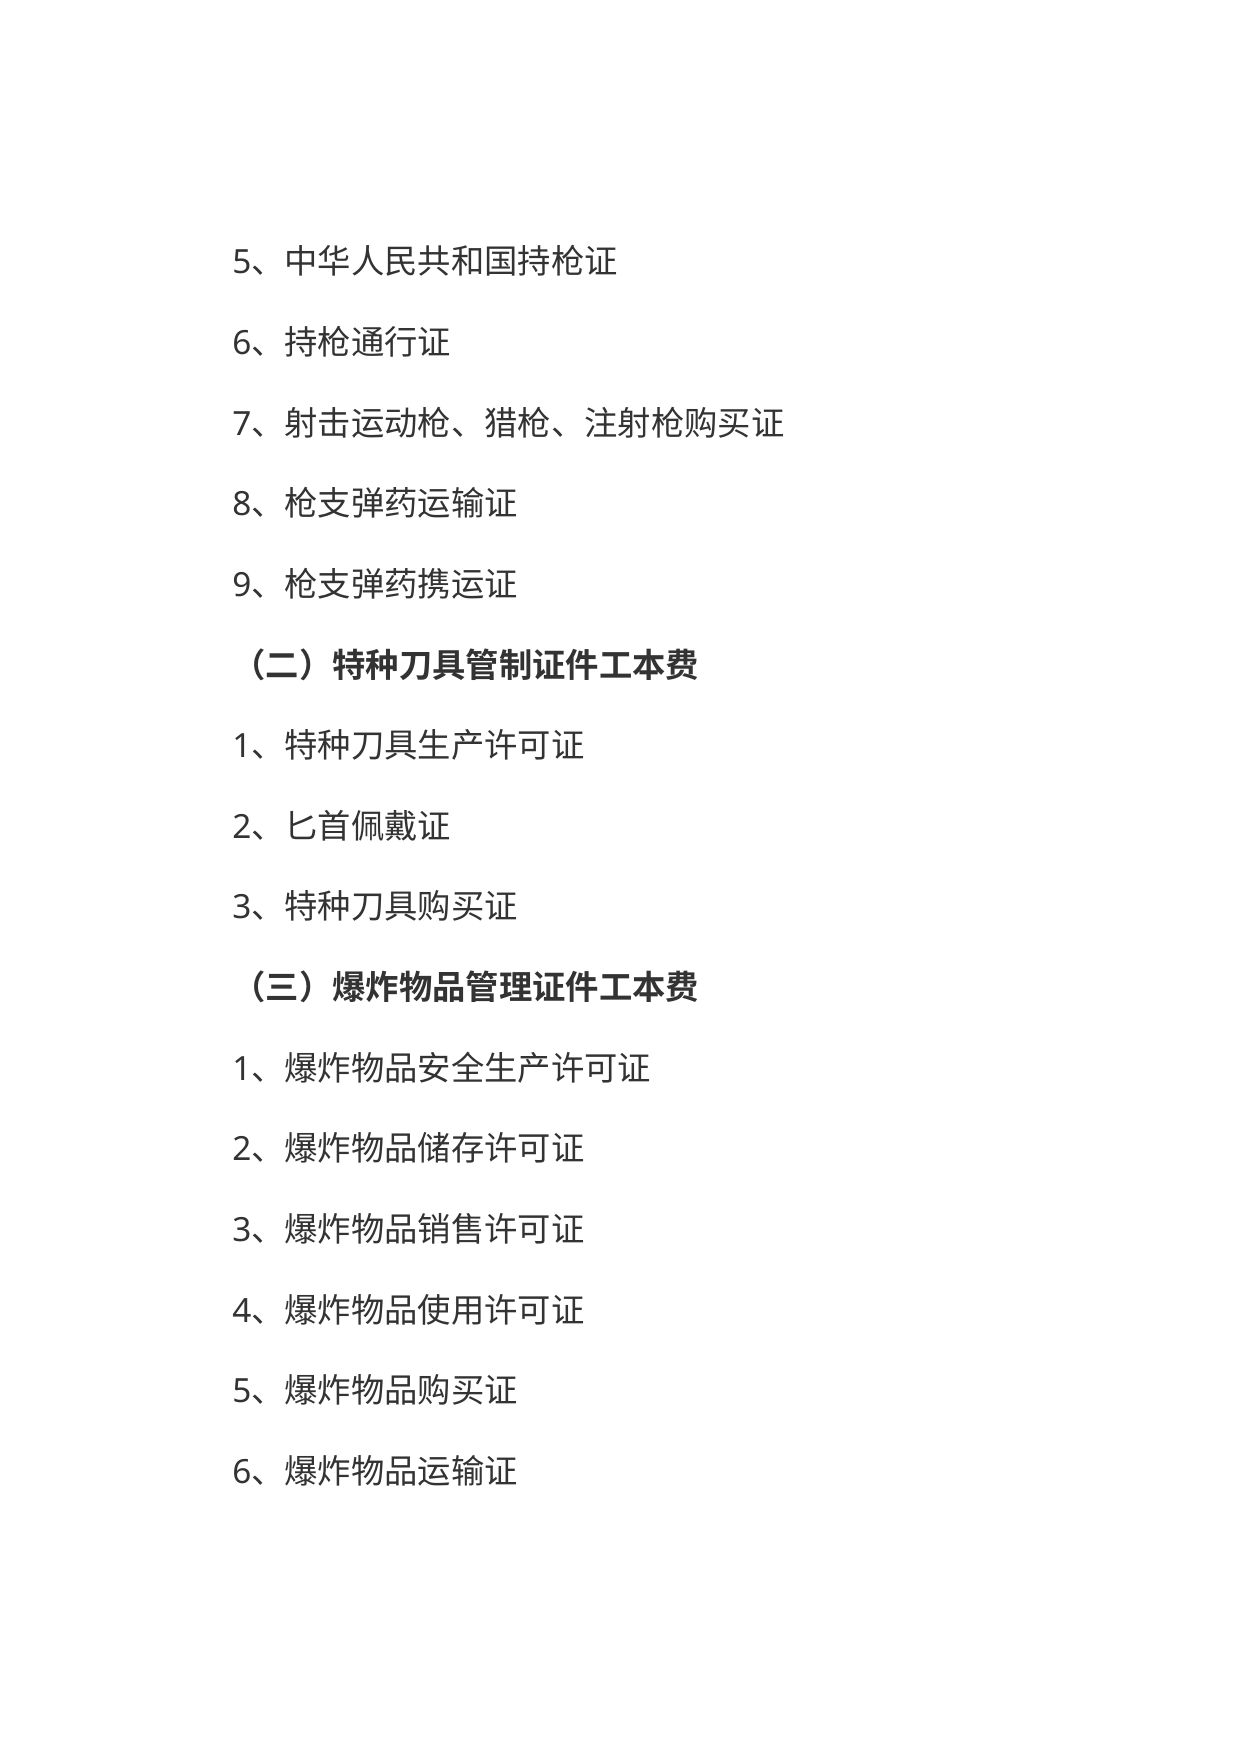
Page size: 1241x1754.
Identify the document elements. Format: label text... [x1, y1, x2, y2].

text 7、射击运动枪、猎枪、注射枪购买证 [165, 388, 1075, 453]
text 2、匕首佩戴证 [165, 791, 1075, 856]
text 9、枪支弹药携运证 [165, 549, 1075, 614]
text 8、枪支弹药运输证 [165, 469, 1075, 534]
text （二）特种刀具管制证件工本费 [165, 630, 1075, 695]
text 6、爆炸物品运输证 [165, 1436, 1075, 1501]
text 3、爆炸物品销售许可证 [165, 1194, 1075, 1259]
text 5、中华人民共和国持枪证 [165, 227, 1075, 292]
text 3、特种刀具购买证 [165, 872, 1075, 937]
text 5、爆炸物品购买证 [165, 1356, 1075, 1421]
text 1、特种刀具生产许可证 [165, 711, 1075, 776]
text 1、爆炸物品安全生产许可证 [165, 1033, 1075, 1098]
text 6、持枪通行证 [165, 308, 1075, 373]
text （三）爆炸物品管理证件工本费 [165, 953, 1075, 1018]
text 2、爆炸物品储存许可证 [165, 1114, 1075, 1179]
text 4、爆炸物品使用许可证 [165, 1275, 1075, 1340]
